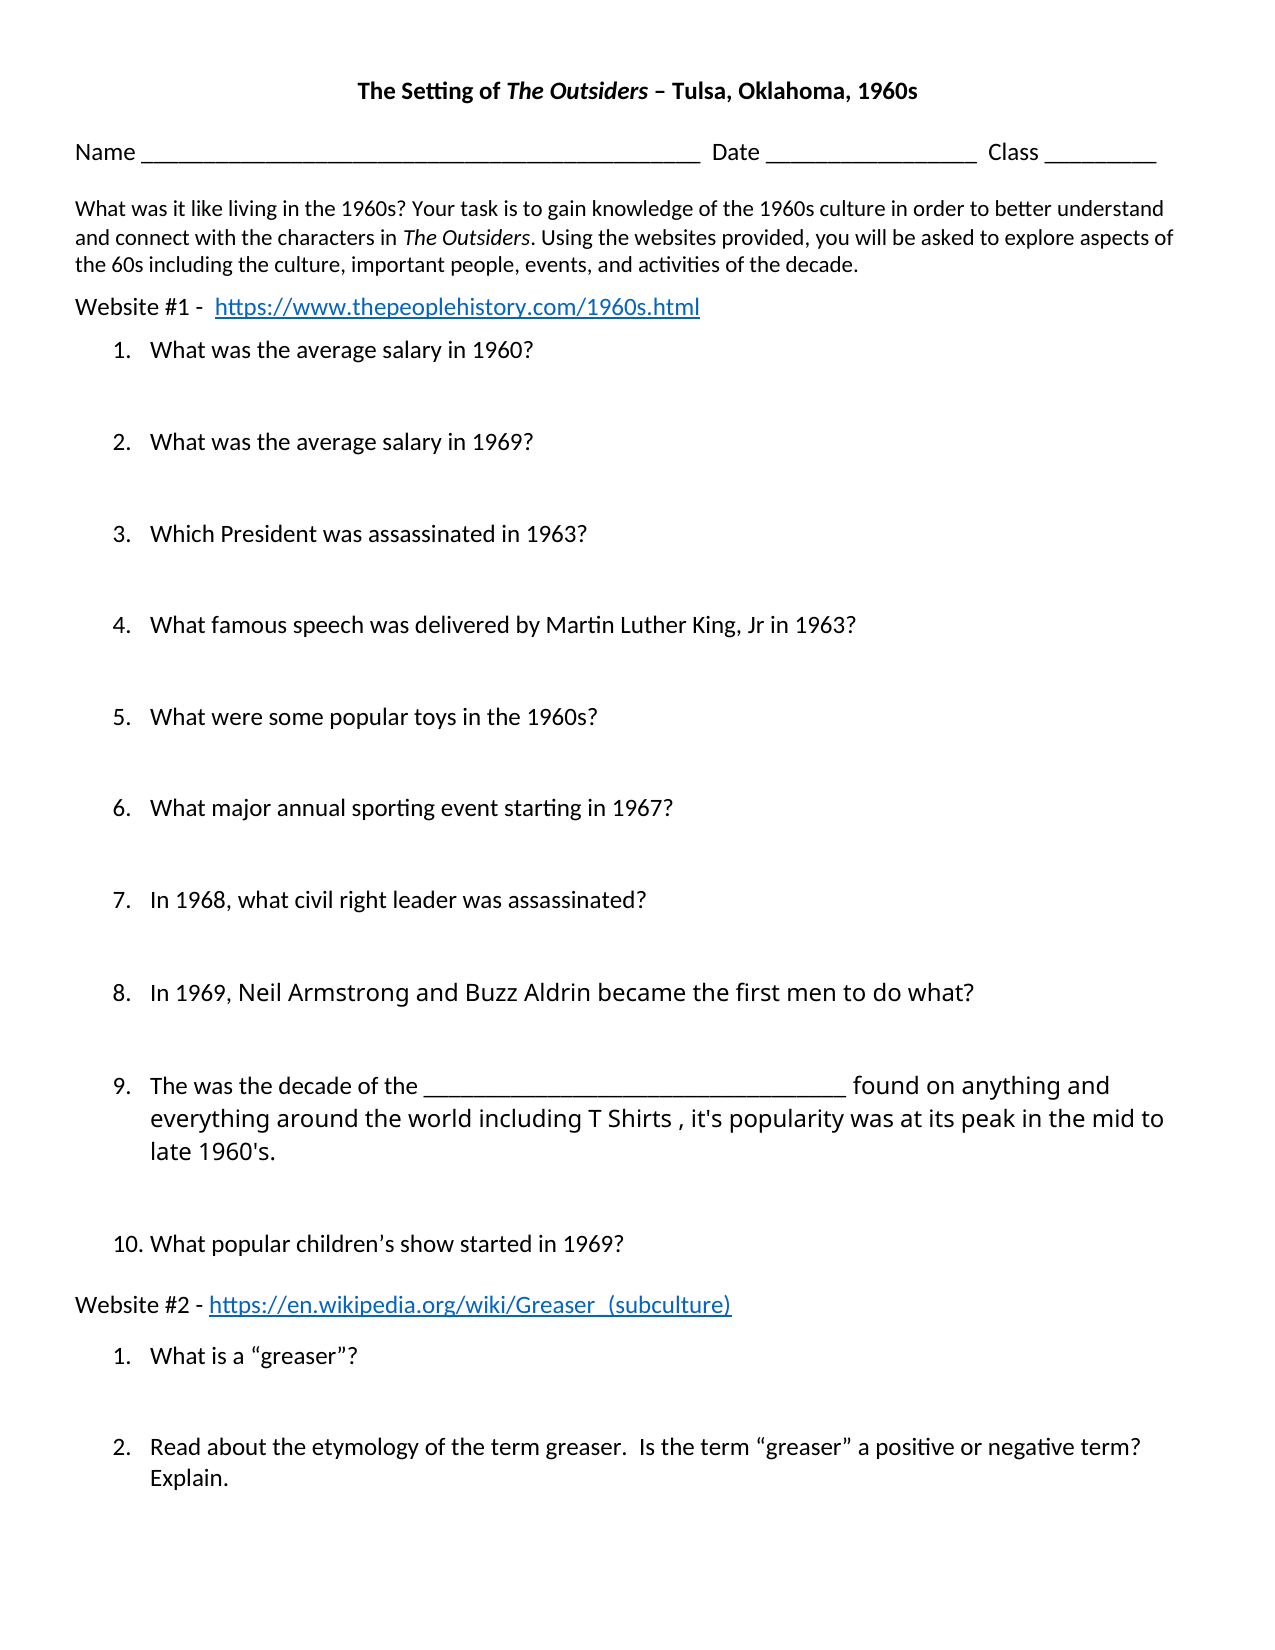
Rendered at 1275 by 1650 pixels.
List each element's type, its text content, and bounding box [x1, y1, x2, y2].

list The was the decade of the __________________________________ found on anything and everything around the world including T Shirts , it's popularity was at its peak in the mid to late 1960's. [112, 1069, 1200, 1167]
list What is a “greaser”? [112, 1340, 1200, 1370]
text Name _____________________________________________ Date _________________ Class _________ [75, 136, 1200, 167]
text The Setting of The Outsiders – Tulsa, Oklahoma, 1960s [75, 75, 1200, 106]
list What popular children’s show started in 1969? [112, 1228, 1200, 1258]
list In 1969, Neil Armstrong and Buzz Aldrin became the first men to do what? [112, 976, 1200, 1008]
list What was the average salary in 1969? [112, 426, 1200, 457]
list What famous speech was delivered by Martin Luther King, Jr in 1963? [112, 609, 1200, 640]
text Website #1 - https://www.thepeoplehistory.com/1960s.html [75, 291, 1200, 322]
text What was it like living in the 1960s? Your task is to gain knowledge of the 1960s culture in order to better understand and connect with the characters in The Outsiders. Using the websites provided, you will be asked to explore aspects of the 60s including the culture, important people, events, and activities of the decade. [75, 194, 1200, 279]
list In 1968, what civil right leader was assassinated? [112, 884, 1200, 914]
list What was the average salary in 1960? [112, 334, 1200, 365]
list What major annual sporting event starting in 1967? [112, 792, 1200, 823]
list Read about the etymology of the term greaser. Is the term “greaser” a positive or negative term? Explain. [112, 1431, 1200, 1492]
list Which President was assassinated in 1963? [112, 518, 1200, 548]
list What were some popular toys in the 1960s? [112, 701, 1200, 731]
text Website #2 - https://en.wikipedia.org/wiki/Greaser_(subculture) [75, 1289, 1200, 1319]
